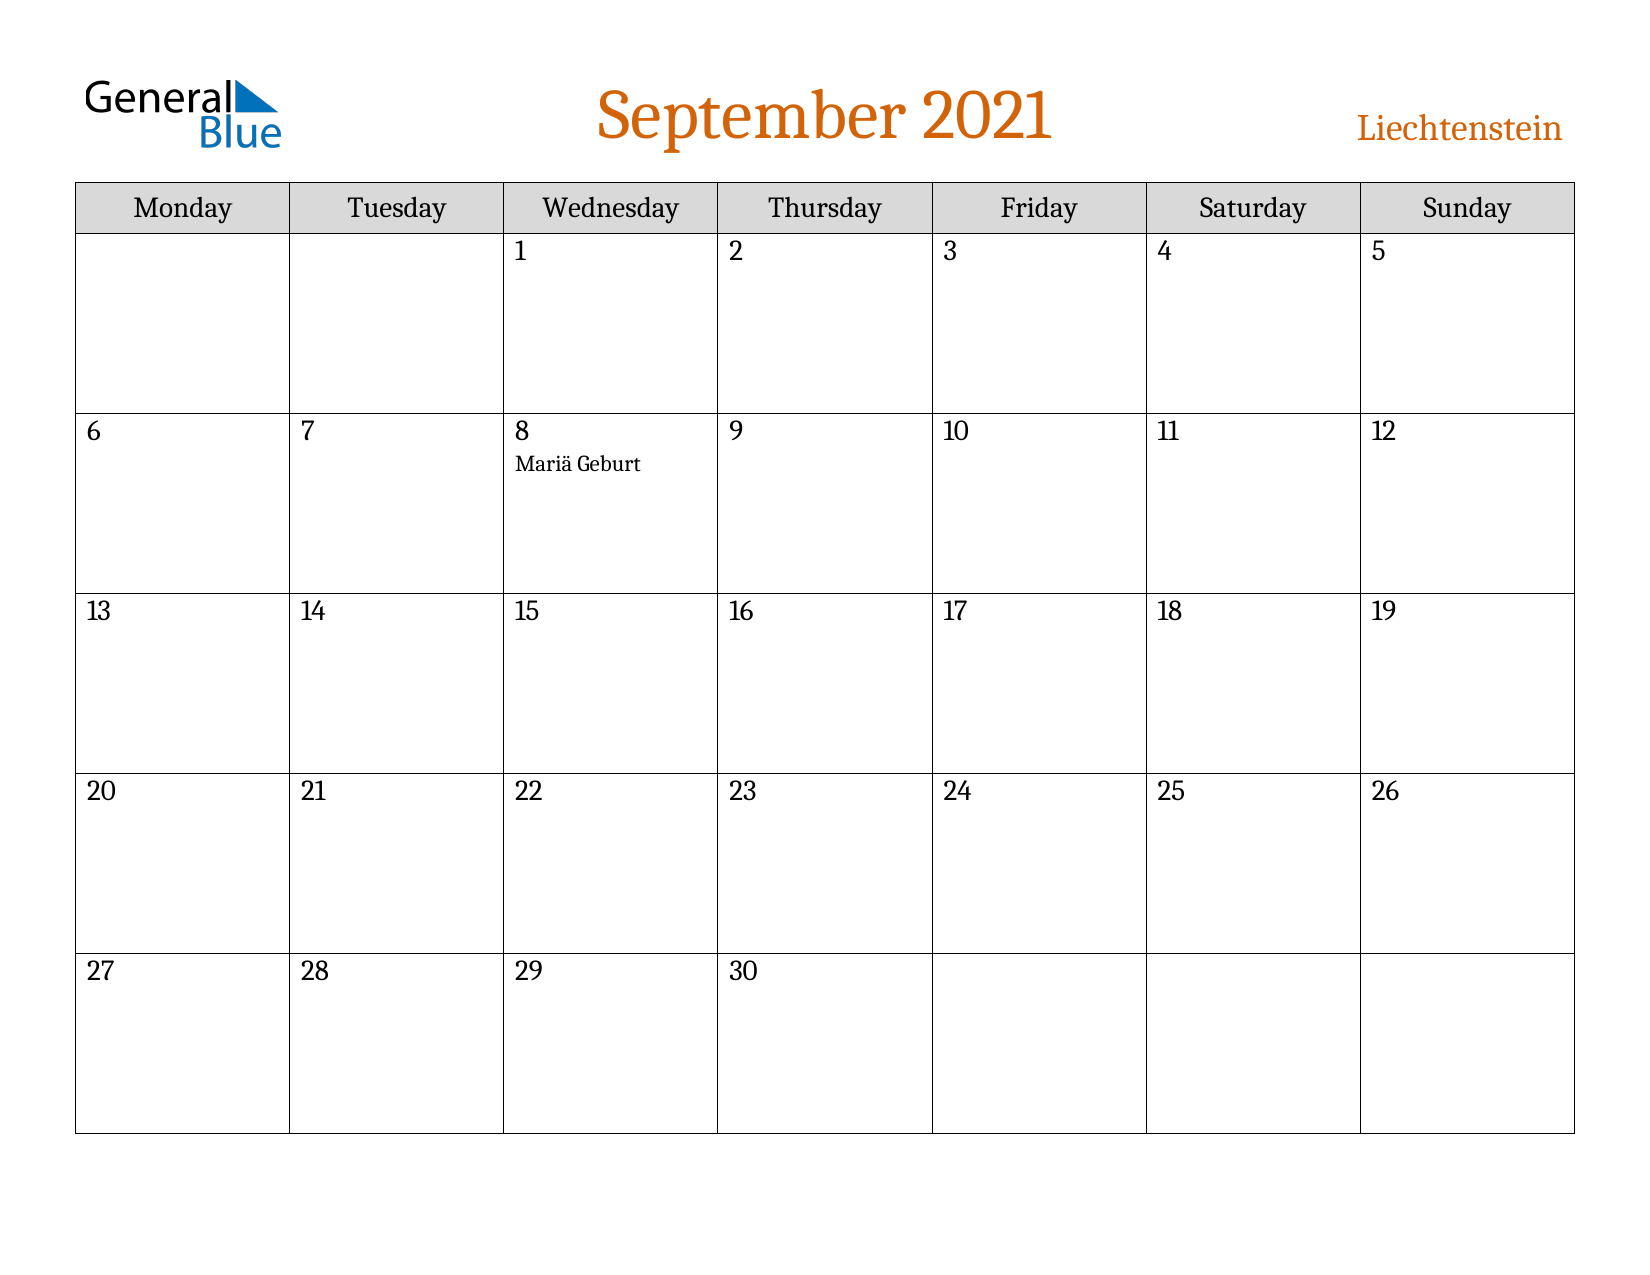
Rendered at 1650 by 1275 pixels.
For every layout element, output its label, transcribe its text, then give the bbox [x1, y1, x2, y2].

table_cell [933, 954, 1146, 990]
table_cell [290, 810, 503, 953]
table_cell 14 [290, 594, 503, 630]
table_cell 24 [933, 774, 1146, 810]
table_cell [1147, 630, 1360, 773]
table_cell [290, 270, 503, 413]
table_cell [933, 450, 1146, 593]
table_cell Thursday [718, 183, 932, 233]
table_header [76, 75, 503, 182]
table_cell 26 [1361, 774, 1574, 810]
table_cell [504, 810, 717, 953]
table_cell 25 [1147, 774, 1360, 810]
table_cell 22 [504, 774, 717, 810]
table_cell [1147, 450, 1360, 593]
table_cell [718, 270, 932, 413]
table_cell 21 [290, 774, 503, 810]
table_cell [1361, 630, 1574, 773]
table_cell 9 [718, 414, 932, 450]
table_cell 3 [933, 234, 1146, 270]
table_header September 2021 [504, 75, 1146, 182]
table_cell Monday [76, 183, 289, 233]
table_cell 8 [504, 414, 717, 450]
table_cell Wednesday [504, 183, 717, 233]
table_cell [1361, 990, 1574, 1133]
table_cell Sunday [1361, 183, 1574, 233]
table_cell [1361, 270, 1574, 413]
table_cell 7 [290, 414, 503, 450]
table_cell [933, 270, 1146, 413]
table_cell 15 [504, 594, 717, 630]
table_cell [718, 630, 932, 773]
table_cell 10 [933, 414, 1146, 450]
table_cell [718, 990, 932, 1133]
table_cell [504, 990, 717, 1133]
table_cell 23 [718, 774, 932, 810]
table_cell [76, 270, 289, 413]
table_cell [76, 234, 289, 270]
table_cell [1147, 990, 1360, 1133]
table_cell [933, 810, 1146, 953]
table_cell [290, 450, 503, 593]
table_cell [933, 990, 1146, 1133]
table_cell [718, 450, 932, 593]
table_header Liechtenstein [1146, 75, 1574, 182]
table_cell [1147, 954, 1360, 990]
table_cell 4 [1147, 234, 1360, 270]
table_cell 27 [76, 954, 289, 990]
table_cell Tuesday [290, 183, 503, 233]
table_cell [1361, 954, 1574, 990]
table_cell [1361, 450, 1574, 593]
table_cell [1147, 810, 1360, 953]
table_cell 6 [76, 414, 289, 450]
table_cell 1 [504, 234, 717, 270]
table_cell [290, 990, 503, 1133]
table_cell Saturday [1147, 183, 1360, 233]
table_cell [1361, 810, 1574, 953]
table_cell 5 [1361, 234, 1574, 270]
table_cell 17 [933, 594, 1146, 630]
table_cell 12 [1361, 414, 1574, 450]
table_cell [290, 234, 503, 270]
table_cell [933, 630, 1146, 773]
table_cell 16 [718, 594, 932, 630]
picture [86, 80, 281, 148]
table_cell [76, 990, 289, 1133]
table_cell [76, 630, 289, 773]
table_cell [290, 630, 503, 773]
table_cell 11 [1147, 414, 1360, 450]
table_cell 18 [1147, 594, 1360, 630]
table_cell [718, 810, 932, 953]
table_cell Mariä Geburt [504, 450, 717, 593]
table_cell 19 [1361, 594, 1574, 630]
table_cell 30 [718, 954, 932, 990]
table_cell Friday [933, 183, 1146, 233]
table_cell [504, 630, 717, 773]
table_cell [76, 450, 289, 593]
table_cell [76, 810, 289, 953]
table_cell 20 [76, 774, 289, 810]
table_cell [504, 270, 717, 413]
table_cell 13 [76, 594, 289, 630]
table_cell 2 [718, 234, 932, 270]
table_cell 28 [290, 954, 503, 990]
table_cell 29 [504, 954, 717, 990]
table_cell [1147, 270, 1360, 413]
